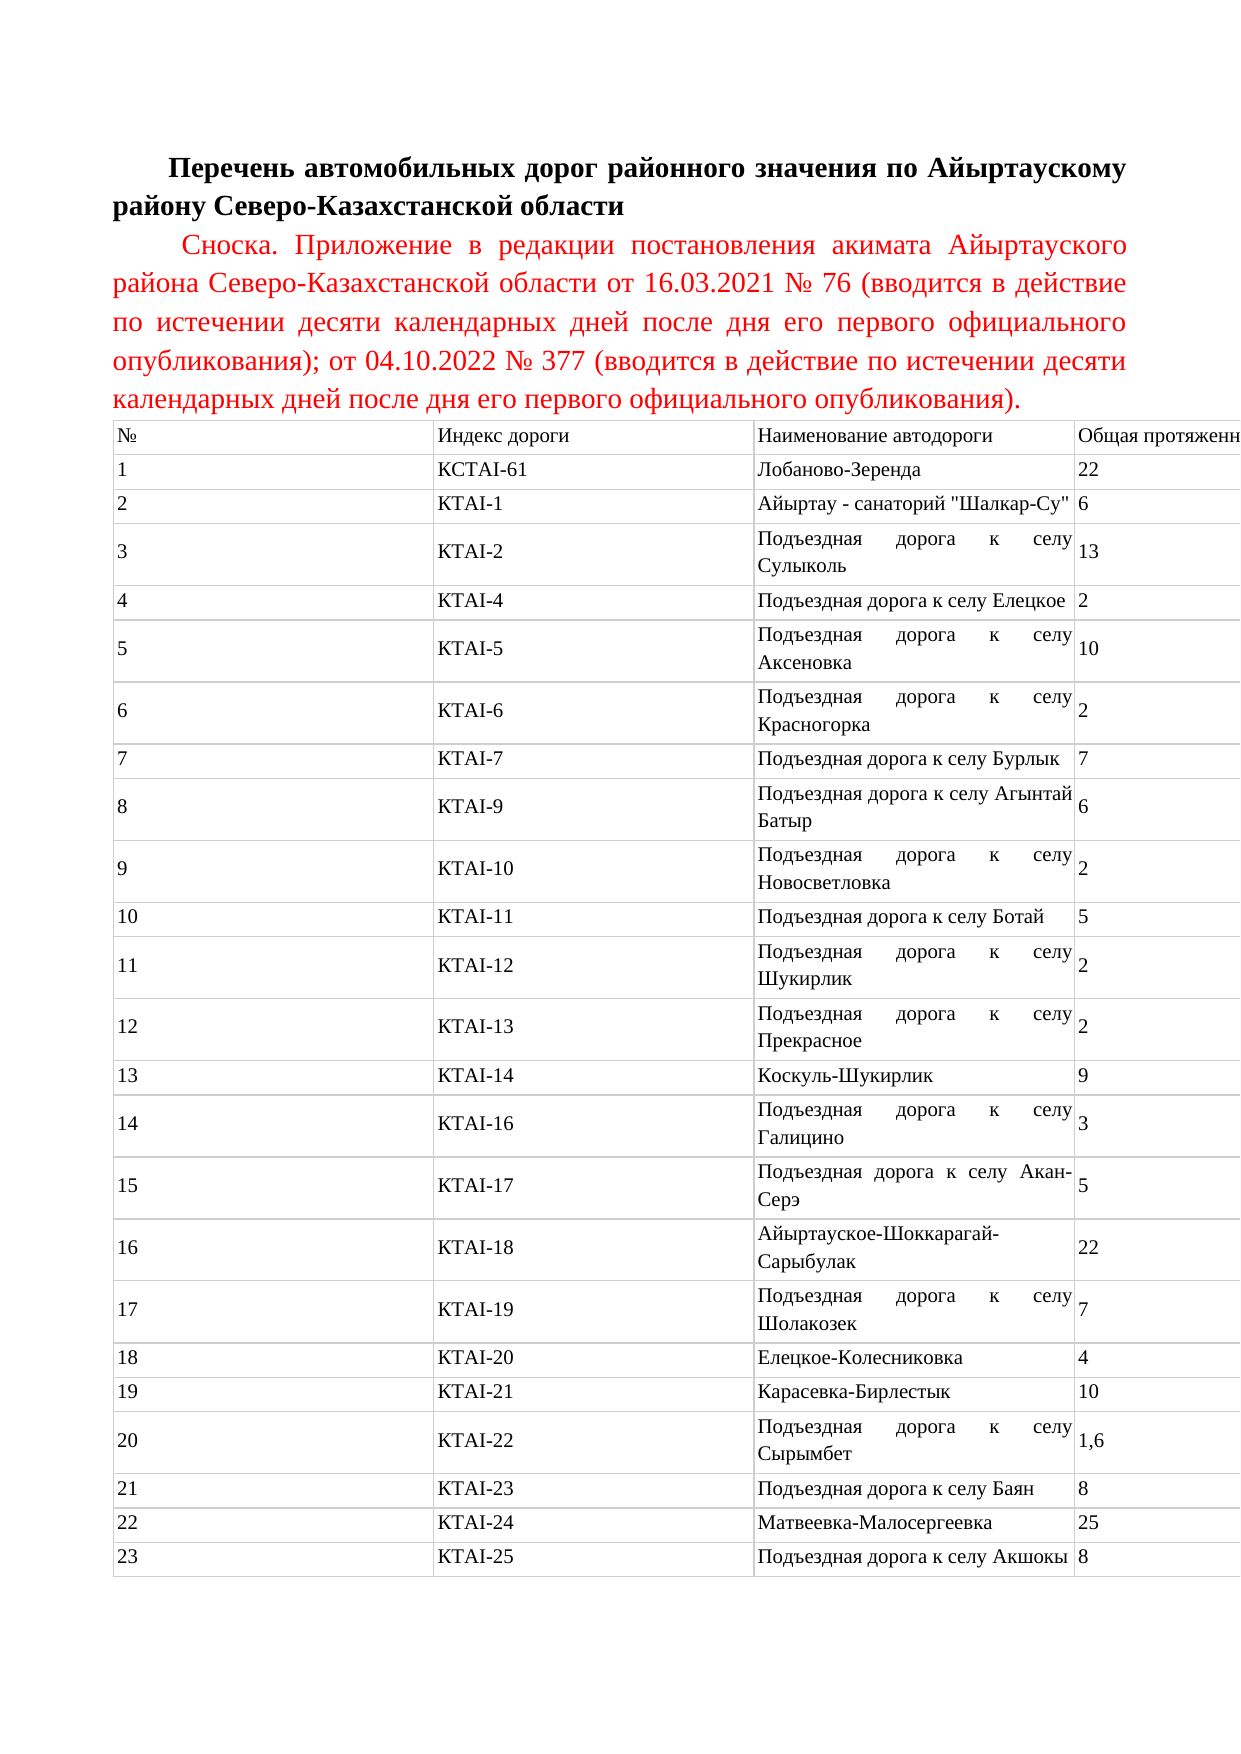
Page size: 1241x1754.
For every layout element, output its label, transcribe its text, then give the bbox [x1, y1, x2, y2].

table_cell 7 [114, 745, 433, 778]
table_cell Подъездная дорога к селу Прекрасное [755, 999, 1074, 1060]
table_cell 19 [114, 1378, 433, 1411]
table_cell 13 [114, 1061, 433, 1094]
table_cell 5 [114, 621, 433, 681]
table_cell Подъездная дорога к селу Ботай [755, 903, 1074, 936]
table_cell 10 [1075, 1378, 1240, 1411]
table_cell 3 [114, 524, 433, 585]
table_cell КТАІ-11 [434, 903, 753, 936]
table_cell КТАІ-19 [434, 1281, 753, 1342]
table_header № [114, 421, 433, 454]
table_cell 13 [1075, 524, 1240, 585]
table_cell Подъездная дорога к селу Галицино [755, 1096, 1074, 1156]
table_cell 4 [1075, 1344, 1240, 1377]
table_cell 8 [114, 779, 433, 839]
table_cell Коскуль-Шукирлик [755, 1061, 1074, 1094]
table_cell Подъездная дорога к селу Красногорка [755, 683, 1074, 743]
table_cell 22 [1075, 455, 1240, 488]
table_cell 20 [114, 1412, 433, 1473]
table_cell КТАІ-7 [434, 745, 753, 778]
table_cell 16 [114, 1220, 433, 1280]
table_cell 2 [1075, 999, 1240, 1060]
table_cell Карасевка-Бирлестык [755, 1378, 1074, 1411]
table_cell КТАІ-5 [434, 621, 753, 681]
table_header Наименование автодороги [755, 421, 1074, 454]
table_cell Подъездная дорога к селу Агынтай Батыр [755, 779, 1074, 839]
text Перечень автомобильных дорог районного значения по Айыртаускому району Северо-Казахстанской области [112, 150, 1128, 222]
table_cell 11 [114, 937, 433, 998]
table_cell 2 [1075, 586, 1240, 619]
table_cell КТАІ-21 [434, 1378, 753, 1411]
table_cell Подъездная дорога к селу Сырымбет [755, 1412, 1074, 1473]
table_cell КТАІ-1 [434, 490, 753, 523]
table_header Индекс дороги [434, 421, 753, 454]
table_cell Айыртау - санаторий "Шалкар-Су" [755, 490, 1074, 523]
table_cell 6 [1075, 779, 1240, 839]
table_cell КТАІ-16 [434, 1096, 753, 1156]
table_cell КТАІ-17 [434, 1158, 753, 1218]
table_cell 9 [1075, 1061, 1240, 1094]
table_cell 1 [114, 455, 433, 488]
table_cell 23 [114, 1543, 433, 1576]
table_header Общая протяженность, километр [1075, 421, 1240, 454]
table_cell 8 [1075, 1474, 1240, 1507]
table_cell 9 [114, 841, 433, 902]
table_cell 6 [1075, 490, 1240, 523]
table_cell 5 [1075, 1158, 1240, 1218]
table_cell 12 [114, 999, 433, 1060]
table_cell КТАІ-14 [434, 1061, 753, 1094]
table_cell КТАІ-6 [434, 683, 753, 743]
table_cell 21 [114, 1474, 433, 1507]
table_cell 8 [1075, 1543, 1240, 1576]
table_cell КТАІ-2 [434, 524, 753, 585]
table_cell 2 [1075, 937, 1240, 998]
table_cell КТАІ-22 [434, 1412, 753, 1473]
table_cell КТАІ-12 [434, 937, 753, 998]
table_cell Подъездная дорога к селу Елецкое [755, 586, 1074, 619]
table_cell 15 [114, 1158, 433, 1218]
table_cell Подъездная дорога к селу Акан-Серэ [755, 1158, 1074, 1218]
table_cell КТАІ-20 [434, 1344, 753, 1377]
table_cell Айыртауское-Шоккарагай-Сарыбулак [755, 1220, 1074, 1280]
table_cell 7 [1075, 745, 1240, 778]
table_cell 17 [114, 1281, 433, 1342]
table_cell КТАІ-13 [434, 999, 753, 1060]
table_cell 18 [114, 1344, 433, 1377]
table_cell 7 [1075, 1281, 1240, 1342]
table_cell 10 [1075, 621, 1240, 681]
table_cell 2 [1075, 683, 1240, 743]
table_cell КТАІ-9 [434, 779, 753, 839]
table_cell 2 [1075, 841, 1240, 902]
table_cell 14 [114, 1096, 433, 1156]
table_cell КТАІ-24 [434, 1509, 753, 1542]
table_cell Подъездная дорога к селу Аксеновка [755, 621, 1074, 681]
table_cell 25 [1075, 1509, 1240, 1542]
table_cell Лобаново-Зеренда [755, 455, 1074, 488]
table_cell Подъездная дорога к селу Новосветловка [755, 841, 1074, 902]
table_cell 2 [114, 490, 433, 523]
table_cell Подъездная дорога к селу Баян [755, 1474, 1074, 1507]
table_cell Подъездная дорога к селу Акшокы [755, 1543, 1074, 1576]
table_cell КТАІ-18 [434, 1220, 753, 1280]
table_cell 22 [114, 1509, 433, 1542]
table_cell Подъездная дорога к селу Шолакозек [755, 1281, 1074, 1342]
table_cell КТАІ-10 [434, 841, 753, 902]
table_cell Подъездная дорога к селу Бурлык [755, 745, 1074, 778]
table_cell 10 [114, 903, 433, 936]
table_cell КСТАІ-61 [434, 455, 753, 488]
table_cell 6 [114, 683, 433, 743]
table_cell КТАІ-23 [434, 1474, 753, 1507]
table_cell КТАІ-25 [434, 1543, 753, 1576]
table_cell 4 [114, 586, 433, 619]
text Сноска. Приложение в редакции постановления акимата Айыртауского района Северо-Казахстанской области от 16.03.2021 № 76 (вводится в действие по истечении десяти календарных дней после дня его первого официального опубликования); от 04.10.2022 № 377 (вводится в действие по истечении десяти календарных дней после дня его первого официального опубликования). [112, 227, 1128, 415]
table_cell Елецкое-Колесниковка [755, 1344, 1074, 1377]
table_cell 22 [1075, 1220, 1240, 1280]
table_cell 1,6 [1075, 1412, 1240, 1473]
table_cell Подъездная дорога к селу Сулыколь [755, 524, 1074, 585]
table_cell Подъездная дорога к селу Шукирлик [755, 937, 1074, 998]
table_cell 5 [1075, 903, 1240, 936]
table_cell 3 [1075, 1096, 1240, 1156]
table_cell КТАІ-4 [434, 586, 753, 619]
table_cell Матвеевка-Малосергеевка [755, 1509, 1074, 1542]
